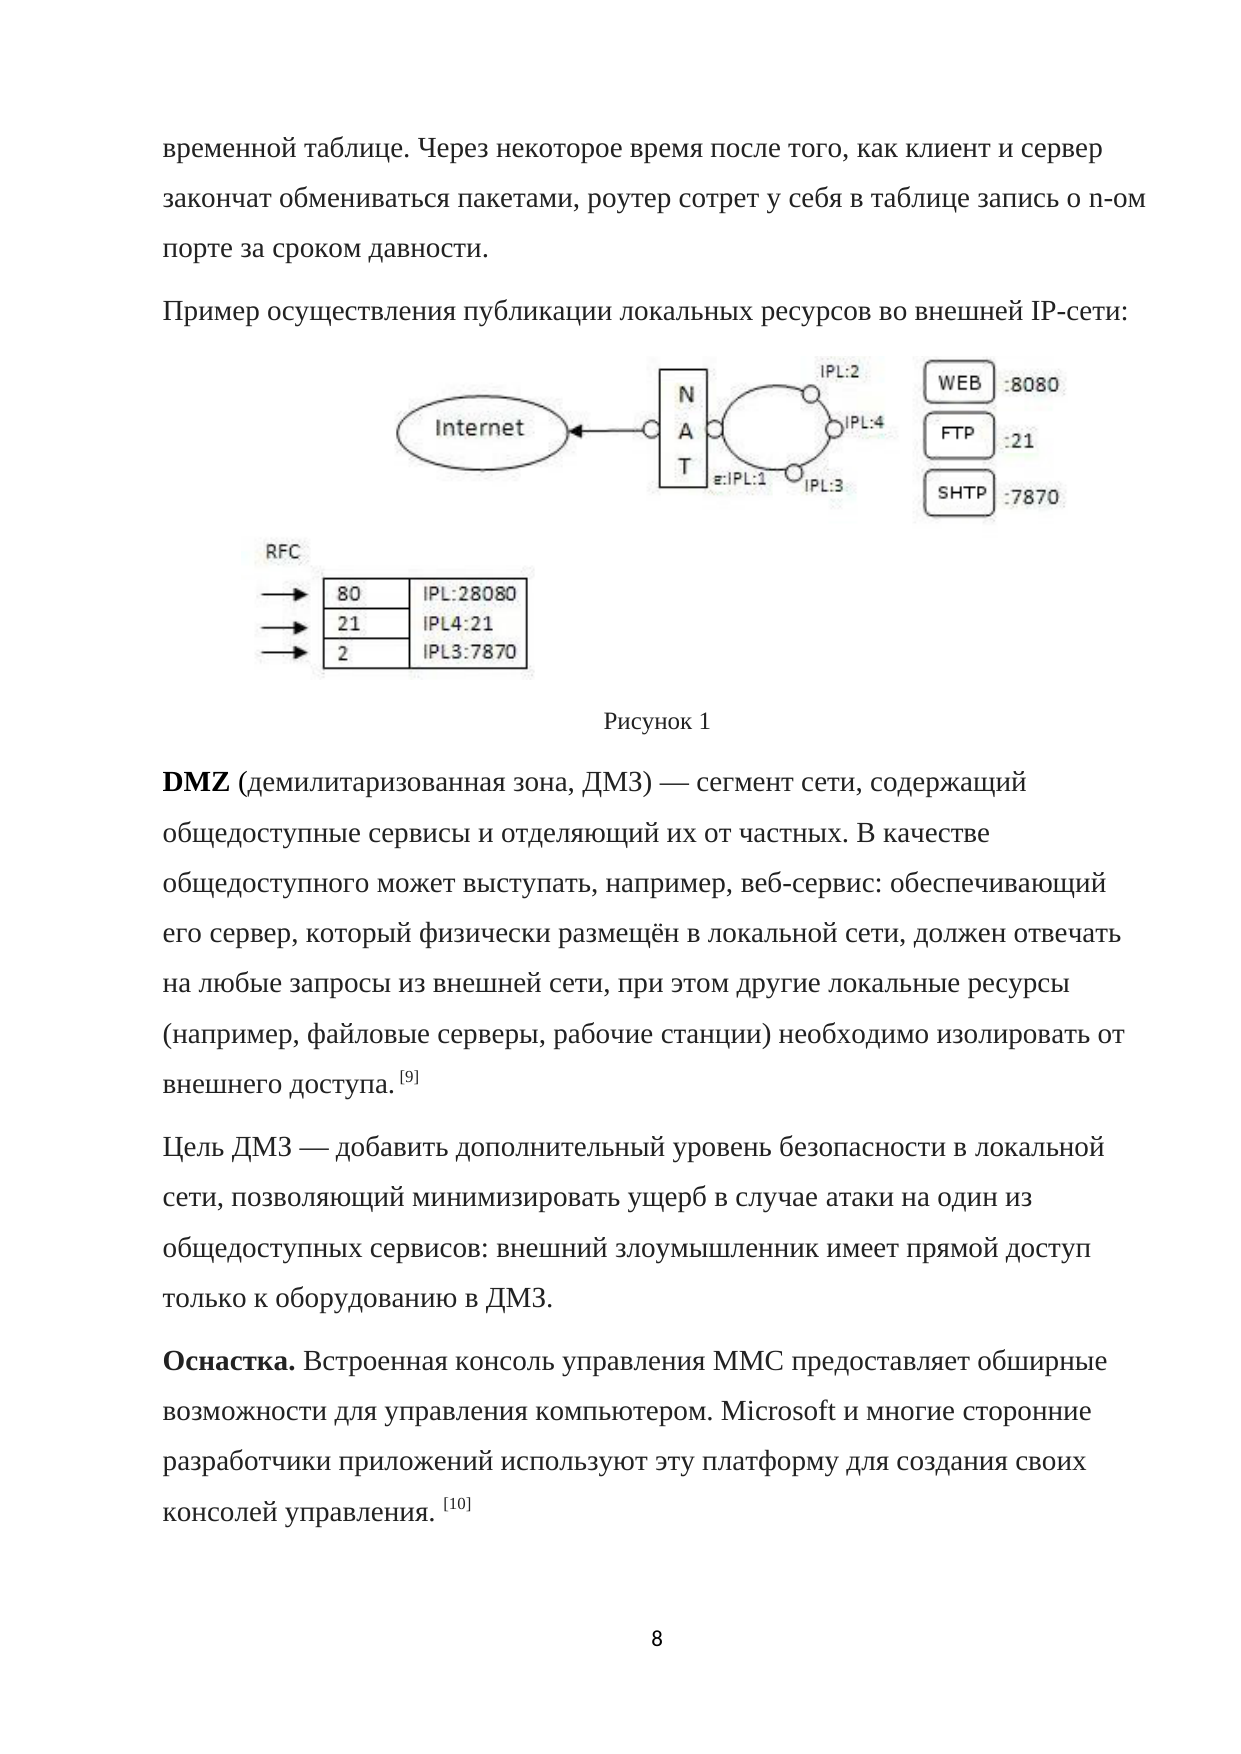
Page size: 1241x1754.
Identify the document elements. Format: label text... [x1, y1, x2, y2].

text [162, 130, 1152, 264]
picture [241, 356, 1074, 680]
text Оснастка. Встроенная консоль управления MMC предоставляет обширные возможности для управления компьютером. Microsoft и многие сторонние разработчики приложений используют эту платформу для создания своих консолей управления. [10] [162, 1343, 1152, 1527]
text DMZ (демилитаризованная зона, ДМЗ) — сегмент сети, содержащий общедоступные сервисы и отделяющий их от частных. В качестве общедоступного может выступать, например, веб-сервис: обеспечивающий его сервер, который физически размещён в локальной сети, должен отвечать на любые запросы из внешней сети, при этом другие локальные ресурсы (например, файловые серверы, рабочие станции) необходимо изолировать от внешнего доступа. [9] [162, 764, 1152, 1100]
text Рисунок 1 [162, 706, 1152, 735]
text Цель ДМЗ — добавить дополнительный уровень безопасности в локальной сети, позволяющий минимизировать ущерб в случае атаки на один из общедоступных сервисов: внешний злоумышленник имеет прямой доступ только к оборудованию в ДМЗ. [162, 1129, 1152, 1313]
text Пример осуществления публикации локальных ресурсов во внешней IP-сети: [162, 293, 1152, 327]
